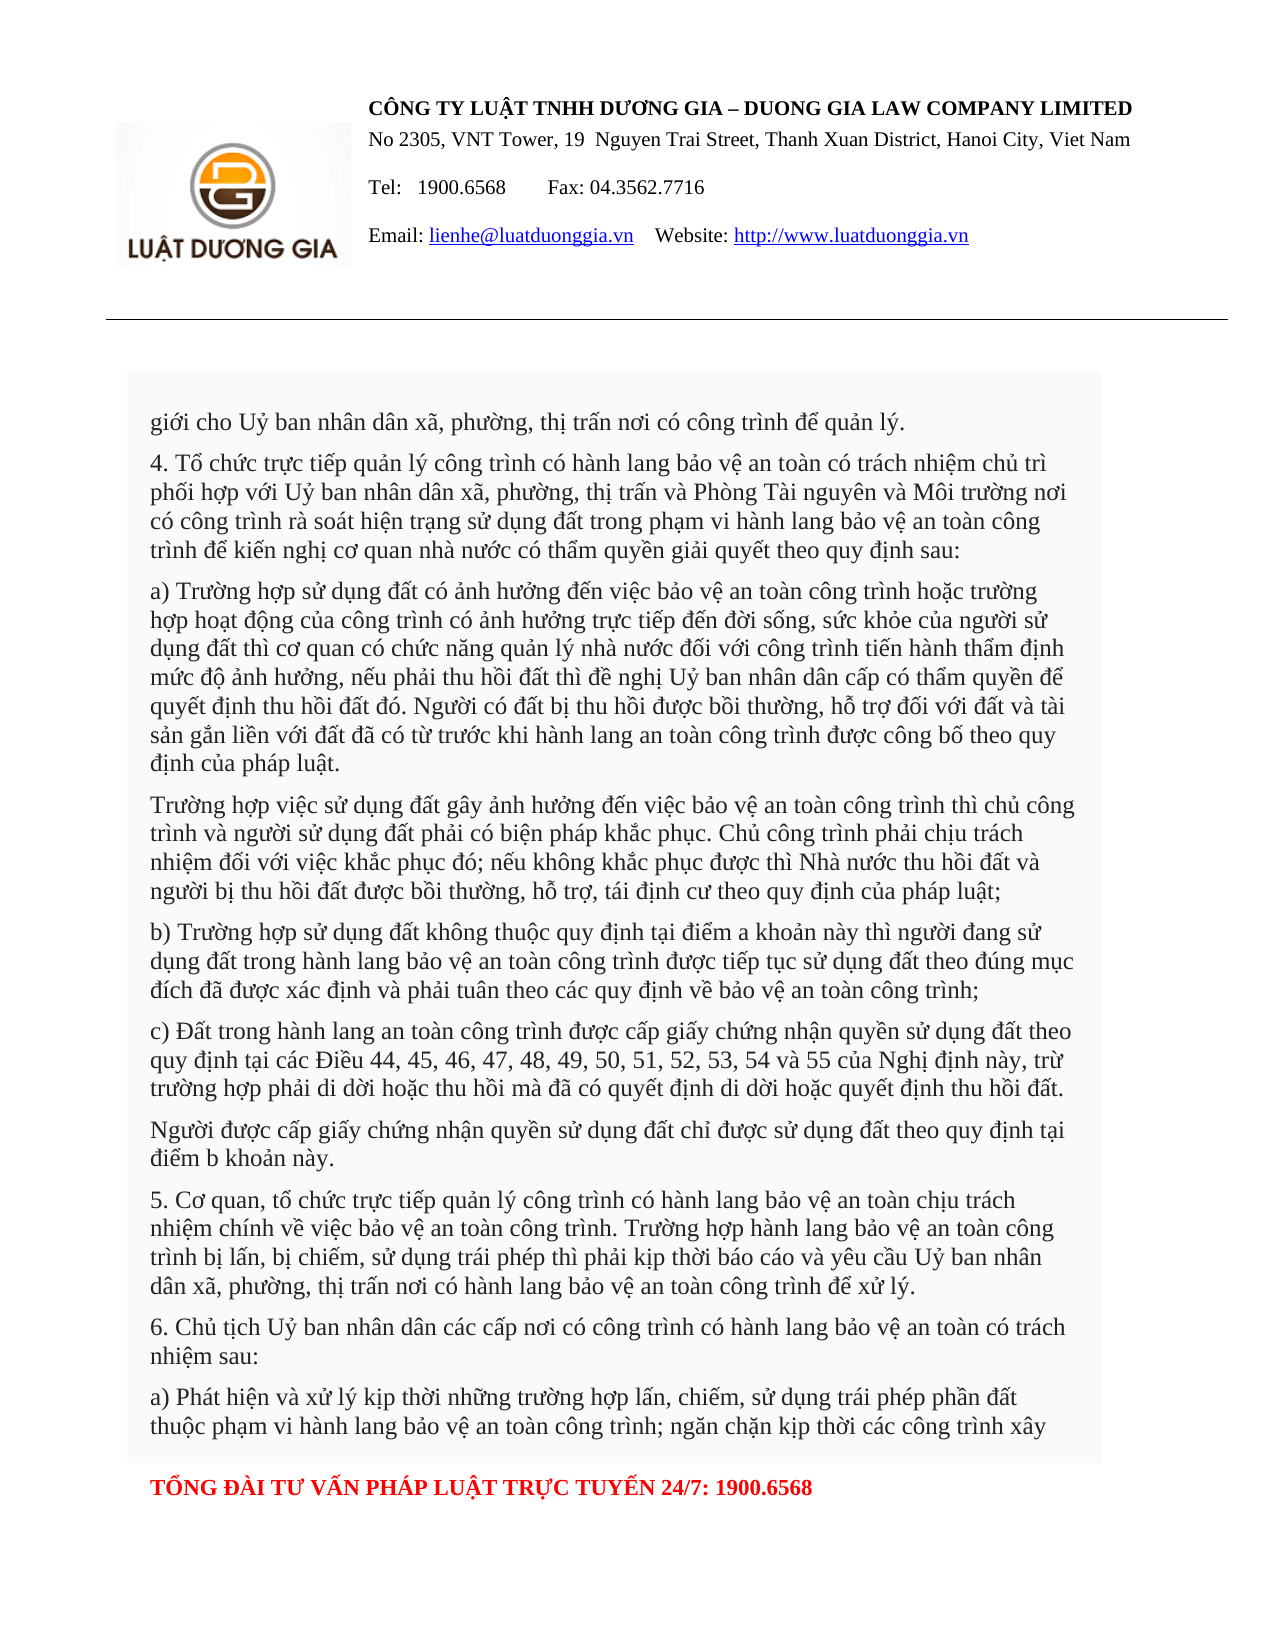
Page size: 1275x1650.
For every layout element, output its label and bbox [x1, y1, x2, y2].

picture [116, 122, 352, 266]
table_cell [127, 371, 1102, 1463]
